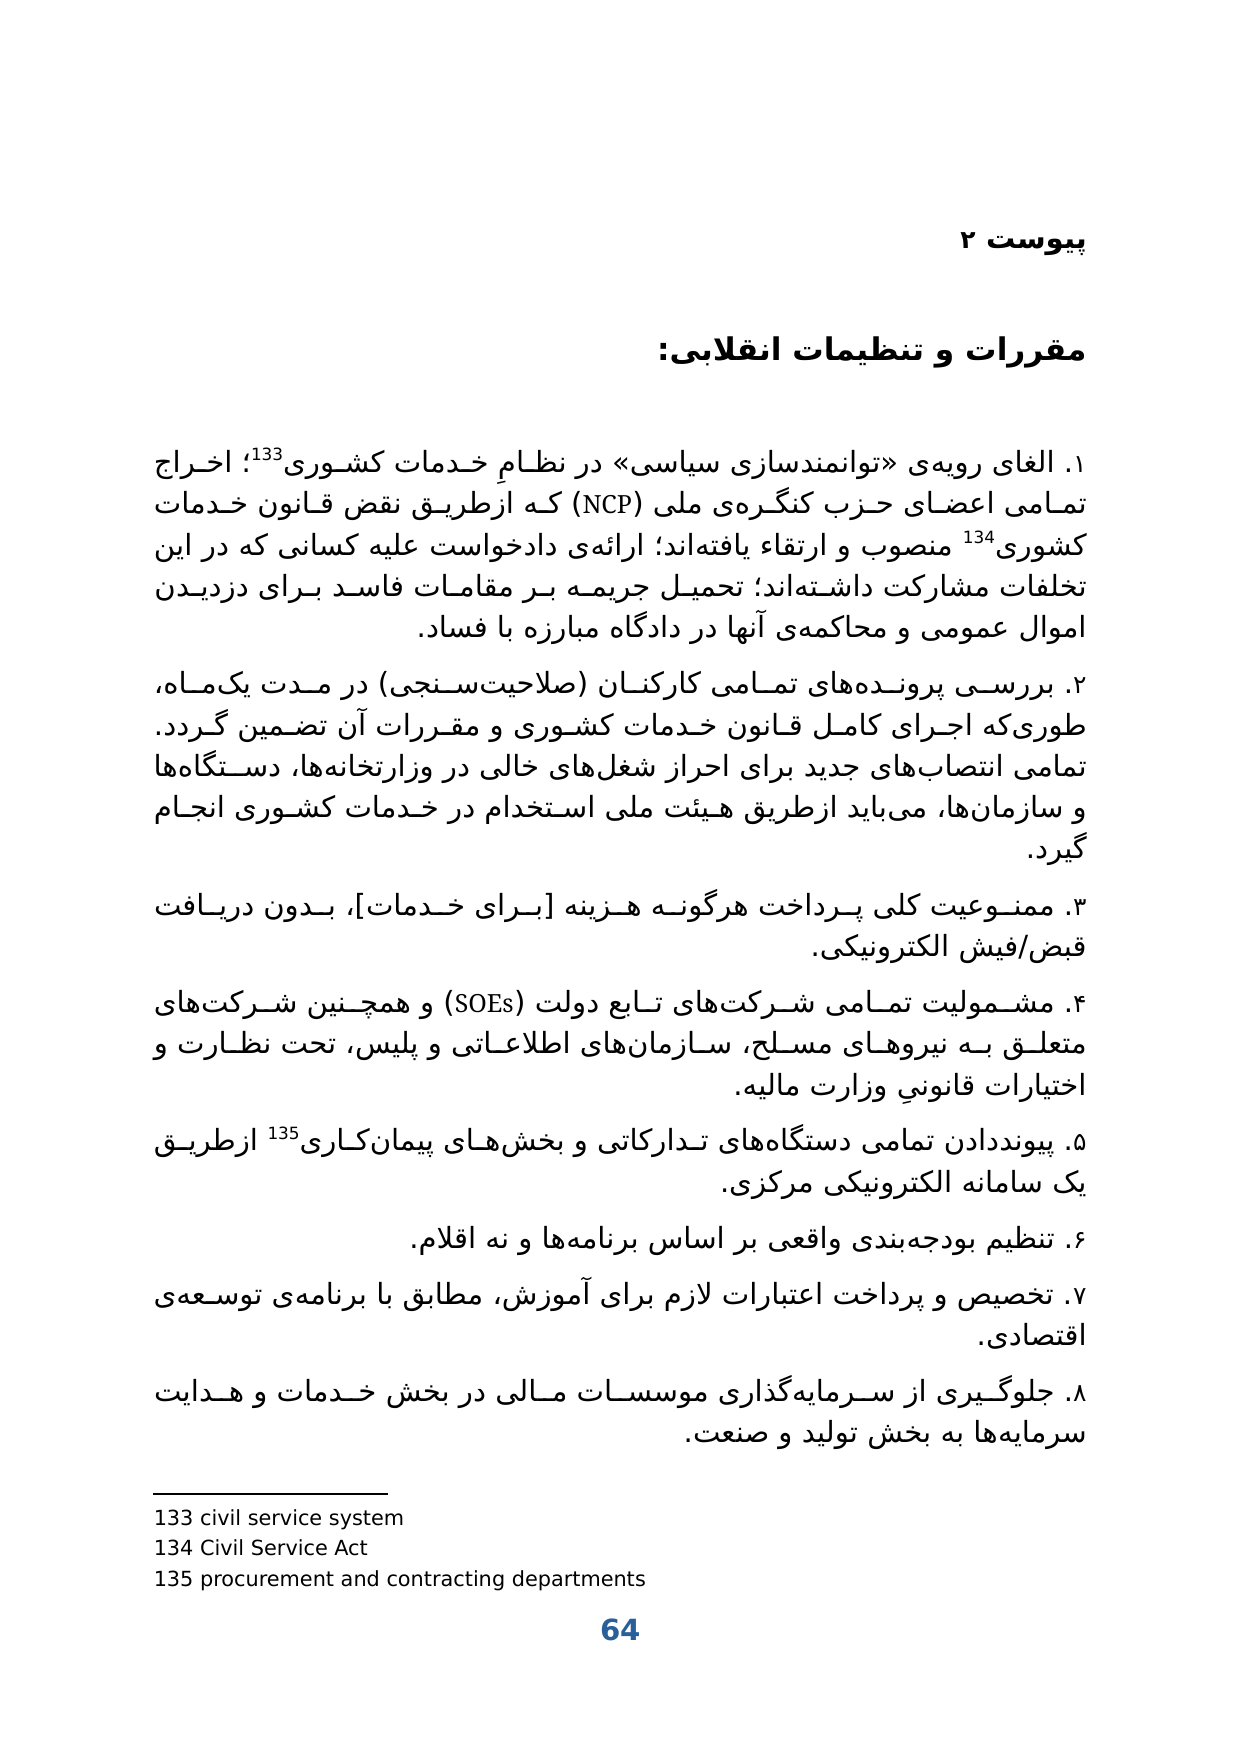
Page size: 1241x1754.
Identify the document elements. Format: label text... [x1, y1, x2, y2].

text ۳. ممنوعیت کلی پرداخت هرگونه هزینه‌ [برای خدمات]، بدون دریافت قبض/فیش الکترونیکی. [153, 882, 1087, 964]
text ۷. تخصیص و پرداخت اعتبارات لازم برای آموزش، مطابق با برنامه‌ی توسعه‌ی اقتصادی. [153, 1271, 1087, 1354]
text ۶. تنظیم بودجه‌بندی واقعی بر اساس برنامه‌ها و نه اقلام. [153, 1215, 1087, 1256]
text پیوست ۲ [153, 215, 1087, 257]
text ۵. پیونددادن تمامی دستگاه‌های تدارکاتی و بخش‌های پیمان‌کاری ازطریق یک سامانه الکترونیکی مرکزی. [153, 1118, 1087, 1201]
text ۱. الغای رویه‌ی «توانمندسازی سیاسی» در نظامِ خدمات کشوری؛ اخراج تمامی اعضای حزب کنگره‌ی ملی (NCP) که ازطریق نقض قانون خدمات کشوری منصوب و ارتقاء یافته‌اند؛ ارائه‌ی دادخواست علیه کسانی که در این تخلفات مشارکت داشته‌اند؛ تحمیل جریمه بر مقامات فاسد برای دزدیدن اموال عمومی و محاکمه‌ی آنها در دادگاه مبارزه با فساد. [153, 439, 1087, 646]
text ۸. جلوگیری از سرمایه‌گذاری موسسات مالی در بخش خدمات و هدایت سرمایه‌ها به بخش تولید و صنعت. [153, 1368, 1087, 1451]
text مقررات و تنظیمات انقلابی: [153, 327, 1087, 369]
text ۴. مشمولیت تمامی شرکت‌های تابع دولت (SOEs) و همچنین شرکت‌های متعلق به نیروهای مسلح، سازمان‌های اطلاعاتی و پلیس، تحت نظارت و اختیارات قانونیِ وزارت مالیه. [153, 979, 1087, 1103]
text ۲. بررسی پرونده‌های تمامی کارکنان (صلاحیت‌سنجی) در مدت یک‌ماه، طوری‌که اجرای کامل قانون خدمات کشوری و مقررات آن تضمین گردد. تمامی انتصاب‌های جدید برای احراز شغل‌های خالی در وزارتخانه‌ها، دستگاه‌ها و سازمان‌ها، می‌باید ازطریق هیئت ملی استخدام در خدمات کشوری انجام ‌گیرد. [153, 661, 1087, 867]
